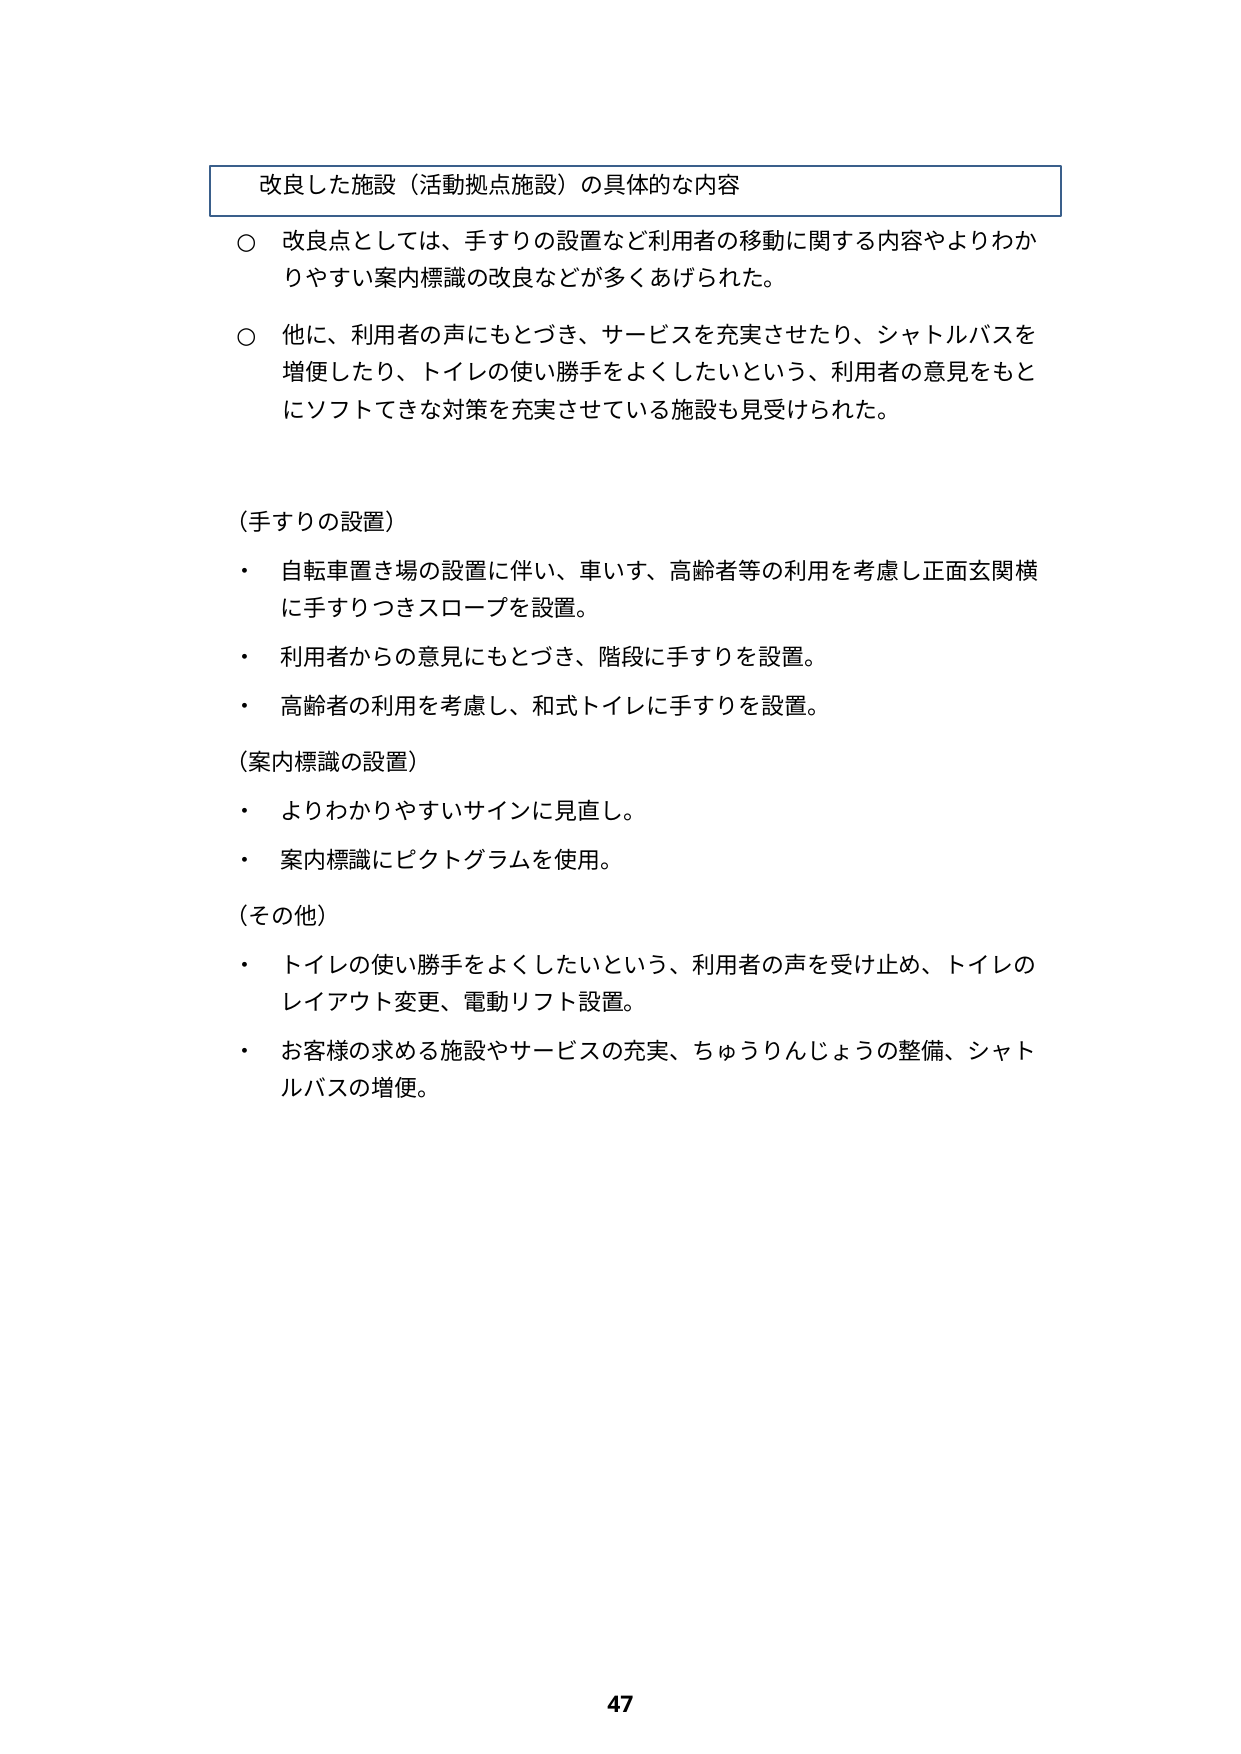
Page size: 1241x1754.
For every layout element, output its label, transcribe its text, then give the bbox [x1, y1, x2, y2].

text 改良点としては、手すりの設置など利用者の移動に関する内容やよりわかりやすい案内標識の改良などが多くあげられた。 [236, 221, 1038, 296]
text 改良した施設（活動拠点施設）の具体的な内容 [236, 167, 1038, 202]
text （案内標識の設置） [202, 742, 1038, 779]
text 高齢者の利用を考慮し、和式トイレに手すりを設置。 [234, 686, 1038, 723]
text 案内標識にピクトグラムを使用。 [234, 839, 1038, 877]
text 利用者からの意見にもとづき、階段に手すりを設置。 [234, 637, 1038, 674]
text よりわかりやすいサインに見直し。 [234, 791, 1038, 828]
text 他に、利用者の声にもとづき、サービスを充実させたり、シャトルバスを増便したり、トイレの使い勝手をよくしたいという、利用者の意見をもとにソフトてきな対策を充実させている施設も見受けられた。 [236, 314, 1038, 427]
text お客様の求める施設やサービスの充実、ちゅうりんじょうの整備、シャトルバスの増便。 [234, 1031, 1038, 1106]
text （手すりの設置） [202, 502, 1038, 539]
text （その他） [202, 896, 1038, 933]
text 自転車置き場の設置に伴い、車いす、高齢者等の利用を考慮し正面玄関横に手すりつきスロープを設置。 [234, 551, 1038, 626]
text トイレの使い勝手をよくしたいという、利用者の声を受け止め、トイレのレイアウト変更、電動リフト設置。 [234, 944, 1038, 1019]
